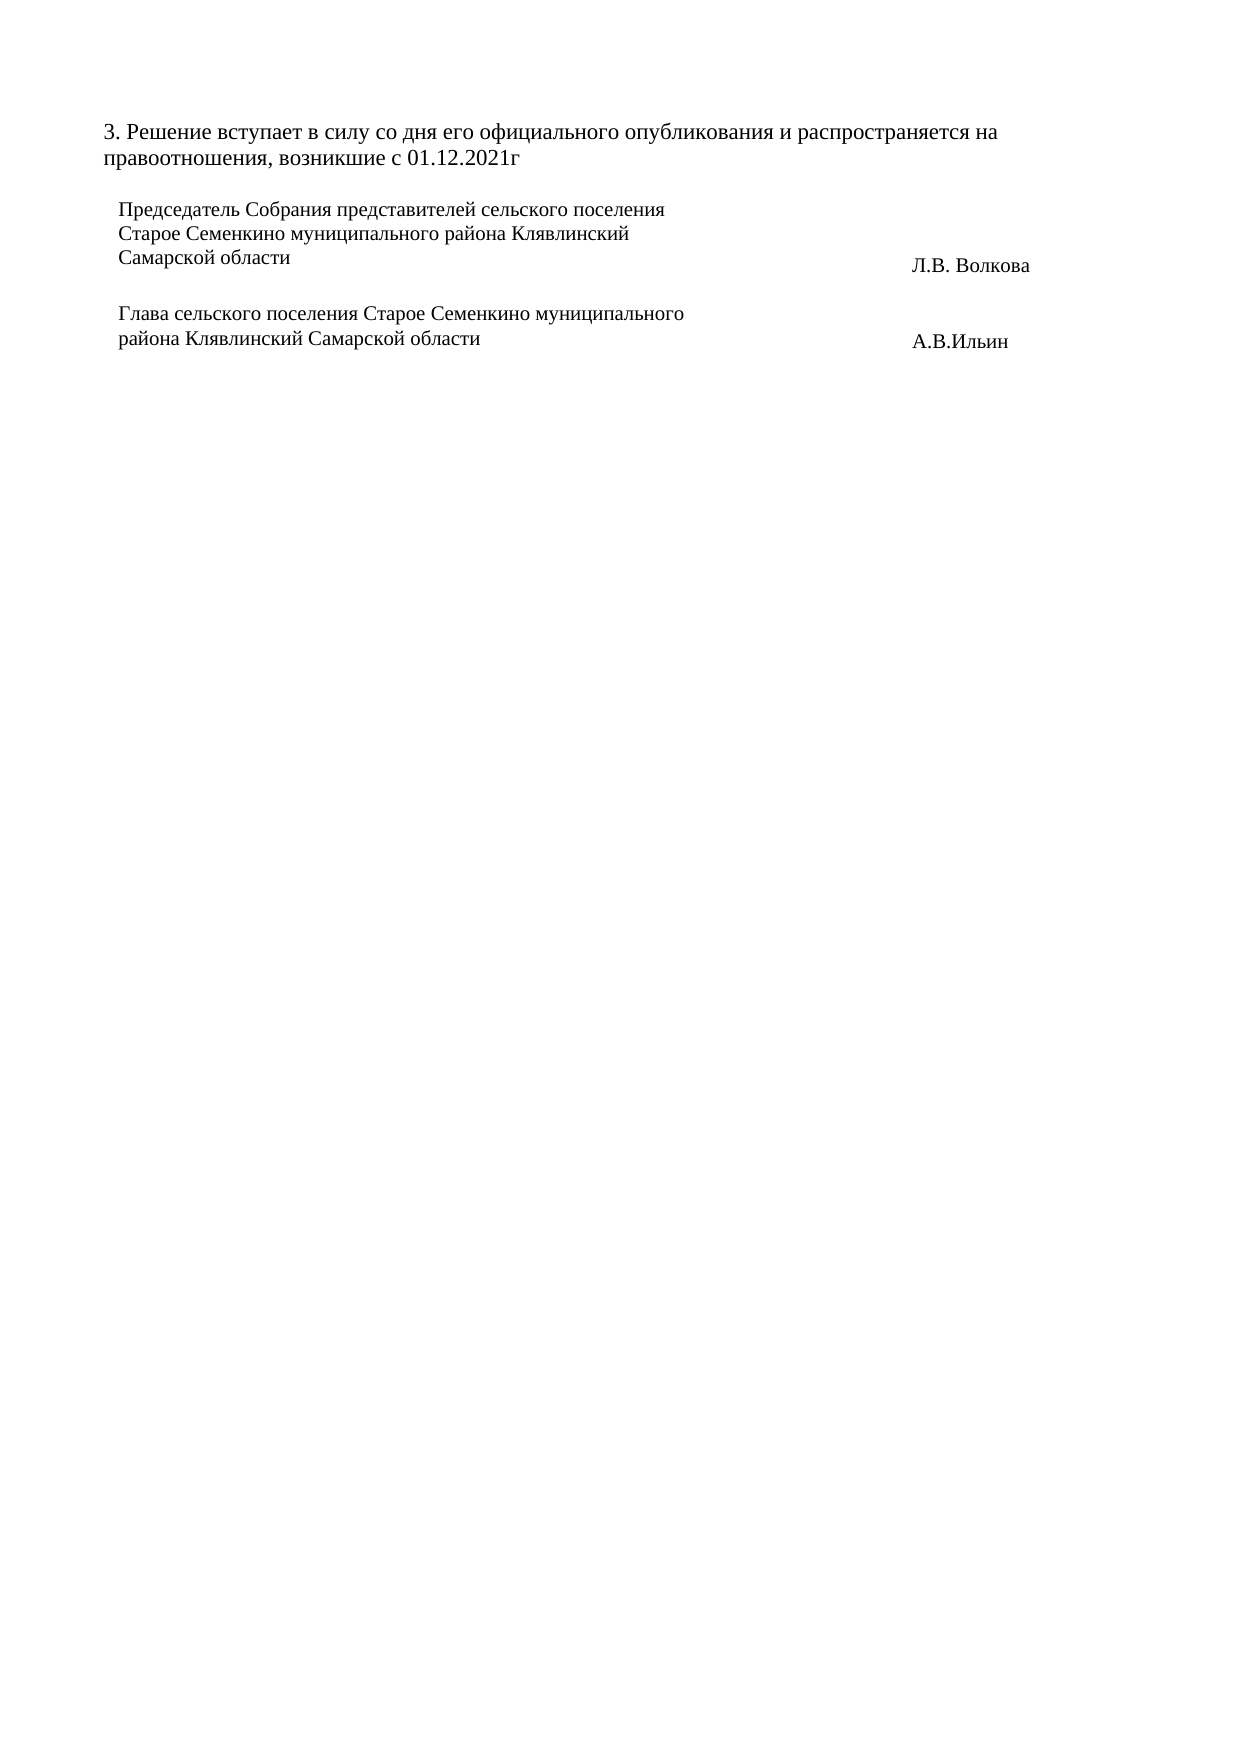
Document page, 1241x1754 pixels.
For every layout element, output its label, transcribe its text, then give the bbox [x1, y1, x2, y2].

table_cell А.В.Ильин [724, 301, 1222, 353]
text 3. Решение вступает в силу со дня его официального опубликования и распространяется на правоотношения, возникшие с 01.12.2021г [103, 118, 1152, 171]
table_header Председатель Собрания представителей сельского поселения Старое Семенкино муниципального района Клявлинский Самарской области [107, 197, 723, 301]
table_header Л.В. Волкова [724, 197, 1222, 301]
table_cell Глава сельского поселения Старое Семенкино муниципального района Клявлинский Самарской области [107, 301, 723, 353]
